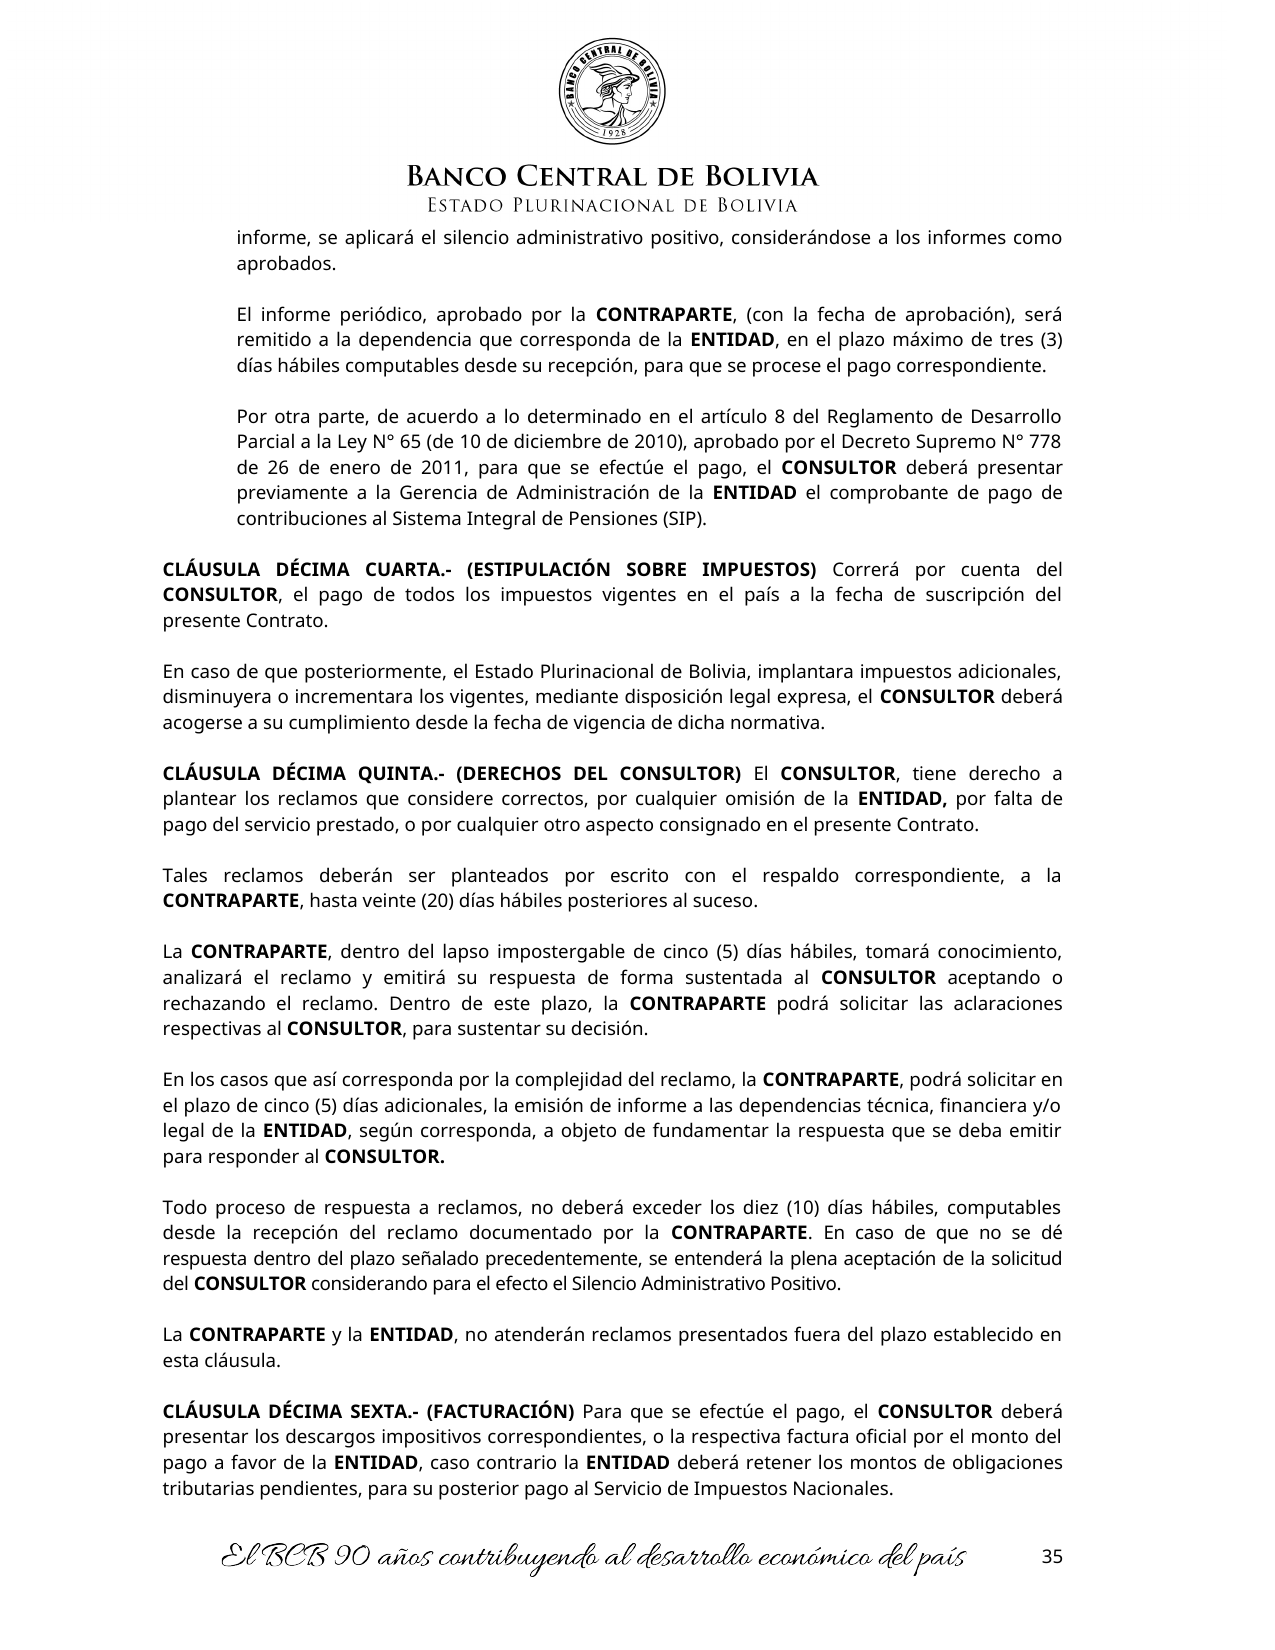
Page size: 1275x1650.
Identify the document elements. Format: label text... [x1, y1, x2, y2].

text CLÁUSULA DÉCIMA CUARTA.- (ESTIPULACIÓN SOBRE IMPUESTOS) Correrá por cuenta del CONSULTOR, el pago de todos los impuestos vigentes en el país a la fecha de suscripción del presente Contrato. [162, 556, 1063, 633]
text La CONTRAPARTE, dentro del lapso impostergable de cinco (5) días hábiles, tomará conocimiento, analizará el reclamo y emitirá su respuesta de forma sustentada al CONSULTOR aceptando o rechazando el reclamo. Dentro de este plazo, la CONTRAPARTE podrá solicitar las aclaraciones respectivas al CONSULTOR, para sustentar su decisión. [162, 939, 1063, 1041]
text CLÁUSULA DÉCIMA SEXTA.- (FACTURACIÓN) Para que se efectúe el pago, el CONSULTOR deberá presentar los descargos impositivos correspondientes, o la respectiva factura oficial por el monto del pago a favor de la ENTIDAD, caso contrario la ENTIDAD deberá retener los montos de obligaciones tributarias pendientes, para su posterior pago al Servicio de Impuestos Nacionales. [162, 1398, 1063, 1500]
picture [7, 2, 1226, 222]
text En caso de que posteriormente, el Estado Plurinacional de Bolivia, implantara impuestos adicionales, disminuyera o incrementara los vigentes, mediante disposición legal expresa, el CONSULTOR deberá acogerse a su cumplimiento desde la fecha de vigencia de dicha normativa. [162, 658, 1063, 735]
text El informe periódico, aprobado por la CONTRAPARTE, (con la fecha de aprobación), será remitido a la dependencia que corresponda de la ENTIDAD, en el plazo máximo de tres (3) días hábiles computables desde su recepción, para que se procese el pago correspondiente. [236, 301, 1063, 377]
text CLÁUSULA DÉCIMA QUINTA.- (DERECHOS DEL CONSULTOR) El CONSULTOR, tiene derecho a plantear los reclamos que considere correctos, por cualquier omisión de la ENTIDAD, por falta de pago del servicio prestado, o por cualquier otro aspecto consignado en el presente Contrato. [162, 760, 1063, 837]
picture [221, 1543, 967, 1577]
text Tales reclamos deberán ser planteados por escrito con el respaldo correspondiente, a la CONTRAPARTE, hasta veinte (20) días hábiles posteriores al suceso. [162, 862, 1063, 913]
text Por otra parte, de acuerdo a lo determinado en el artículo 8 del Reglamento de Desarrollo Parcial a la Ley N° 65 (de 10 de diciembre de 2010), aprobado por el Decreto Supremo N° 778 de 26 de enero de 2011, para que se efectúe el pago, el CONSULTOR deberá presentar previamente a la Gerencia de Administración de la ENTIDAD el comprobante de pago de contribuciones al Sistema Integral de Pensiones (SIP). [236, 403, 1063, 531]
text En los casos que así corresponda por la complejidad del reclamo, la CONTRAPARTE, podrá solicitar en el plazo de cinco (5) días adicionales, la emisión de informe a las dependencias técnica, financiera y/o legal de la ENTIDAD, según corresponda, a objeto de fundamentar la respuesta que se deba emitir para responder al CONSULTOR. [162, 1066, 1063, 1168]
text La CONTRAPARTE y la ENTIDAD, no atenderán reclamos presentados fuera del plazo establecido en esta cláusula. [162, 1322, 1063, 1373]
text Todo proceso de respuesta a reclamos, no deberá exceder los diez (10) días hábiles, computables desde la recepción del reclamo documentado por la CONTRAPARTE. En caso de que no se dé respuesta dentro del plazo señalado precedentemente, se entenderá la plena aceptación de la solicitud del CONSULTOR considerando para el efecto el Silencio Administrativo Positivo. [162, 1194, 1063, 1296]
